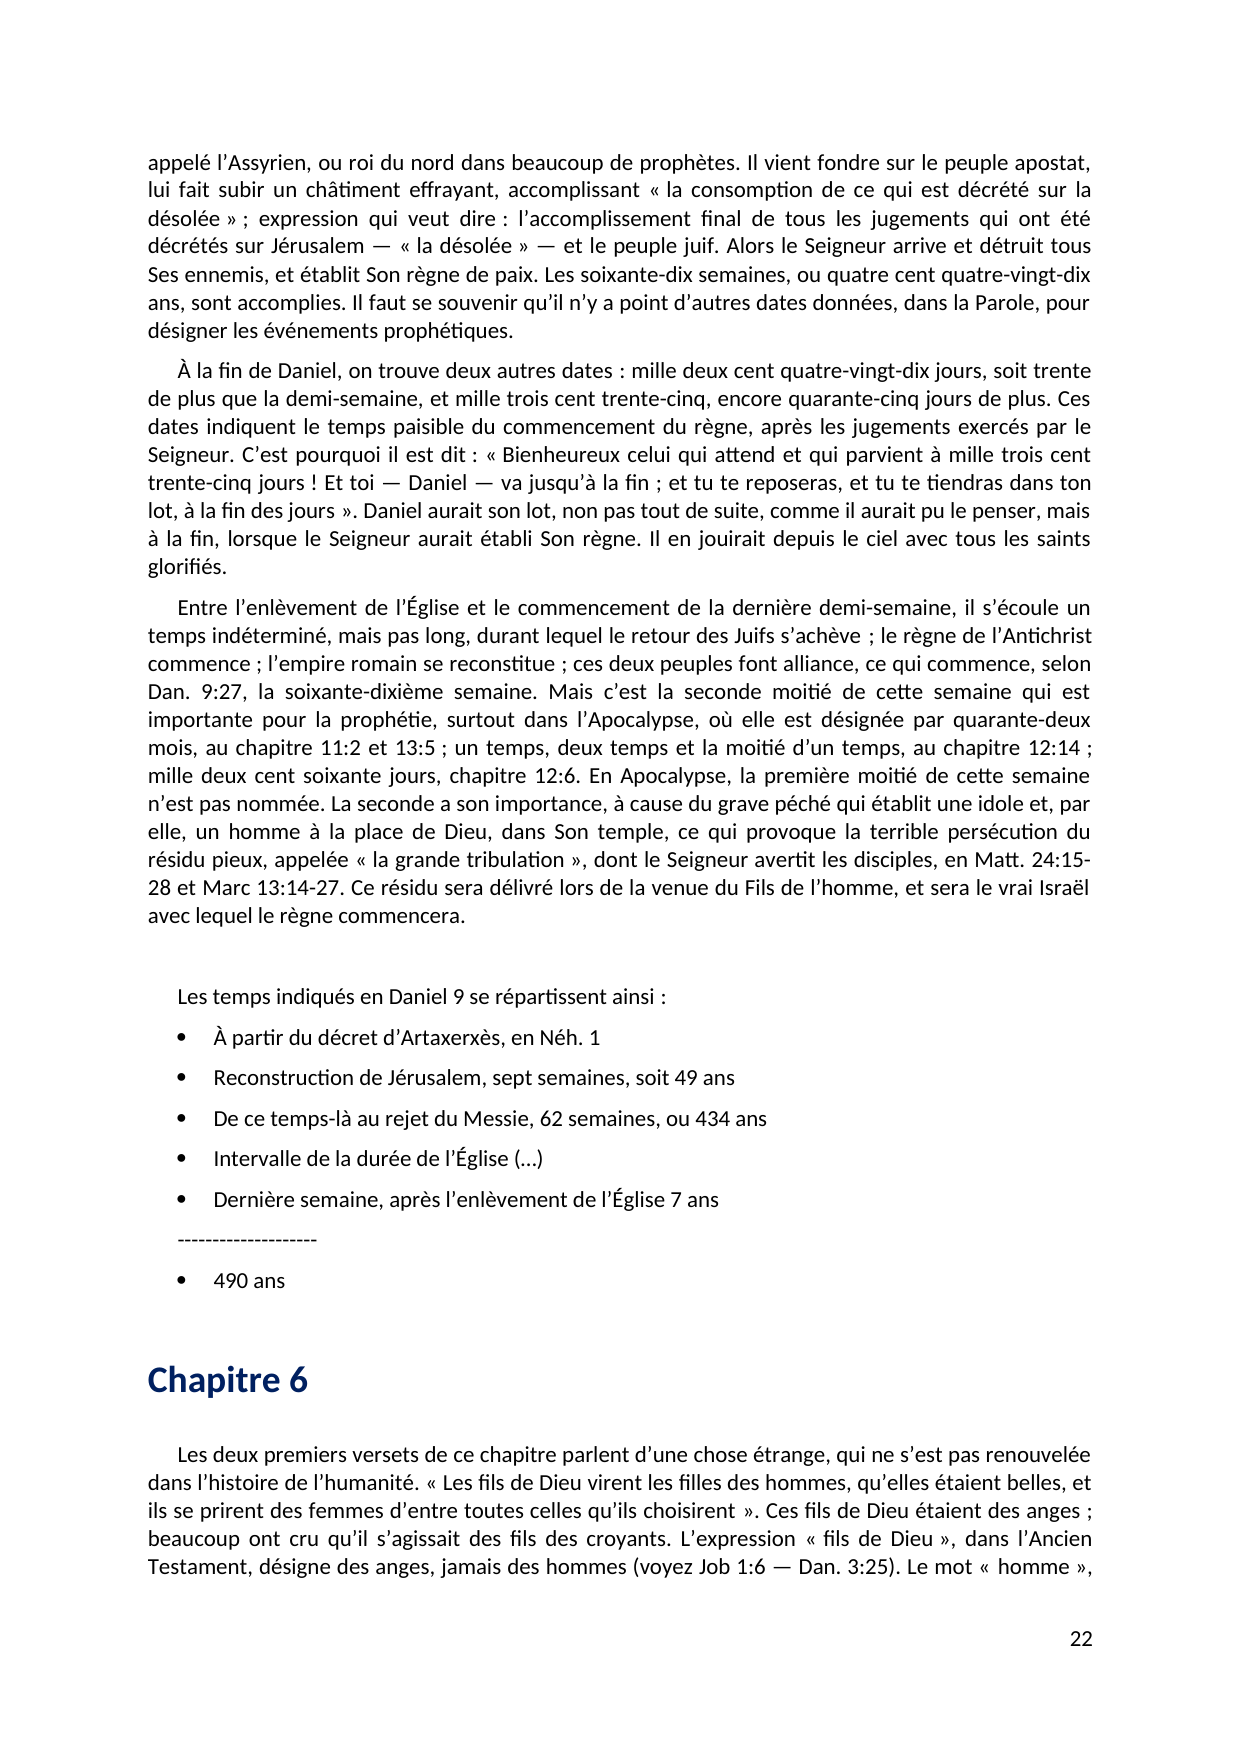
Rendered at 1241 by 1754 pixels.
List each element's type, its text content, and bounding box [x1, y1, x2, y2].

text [148, 148, 1093, 344]
text -------------------- [148, 1225, 1093, 1253]
text  Dernière semaine, après l’enlèvement de l’Église 7 ans [148, 1185, 1093, 1213]
subtitle Chapitre 6 [148, 1356, 1093, 1402]
text À la fin de Daniel, on trouve deux autres dates : mille deux cent quatre-vingt-dix jours, soit trente de plus que la demi-semaine, et mille trois cent trente-cinq, encore quarante-cinq jours de plus. Ces dates indiquent le temps paisible du commencement du règne, après les jugements exercés par le Seigneur. C’est pourquoi il est dit : « Bienheureux celui qui attend et qui parvient à mille trois cent trente-cinq jours ! Et toi — Daniel — va jusqu’à la fin ; et tu te reposeras, et tu te tiendras dans ton lot, à la fin des jours ». Daniel aurait son lot, non pas tout de suite, comme il aurait pu le penser, mais à la fin, lorsque le Seigneur aurait établi Son règne. Il en jouirait depuis le ciel avec tous les saints glorifiés. [148, 356, 1093, 580]
text  490 ans [148, 1266, 1093, 1294]
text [148, 1440, 1093, 1580]
text  De ce temps-là au rejet du Messie, 62 semaines, ou 434 ans [148, 1104, 1093, 1132]
text  Reconstruction de Jérusalem, sept semaines, soit 49 ans [148, 1063, 1093, 1091]
text Les temps indiqués en Daniel 9 se répartissent ainsi : [148, 982, 1093, 1010]
text Entre l’enlèvement de l’Église et le commencement de la dernière demi-semaine, il s’écoule un temps indéterminé, mais pas long, durant lequel le retour des Juifs s’achève ; le règne de l’Antichrist commence ; l’empire romain se reconstitue ; ces deux peuples font alliance, ce qui commence, selon Dan. 9:27, la soixante-dixième semaine. Mais c’est la seconde moitié de cette semaine qui est importante pour la prophétie, surtout dans l’Apocalypse, où elle est désignée par quarante-deux mois, au chapitre 11:2 et 13:5 ; un temps, deux temps et la moitié d’un temps, au chapitre 12:14 ; mille deux cent soixante jours, chapitre 12:6. En Apocalypse, la première moitié de cette semaine n’est pas nommée. La seconde a son importance, à cause du grave péché qui établit une idole et, par elle, un homme à la place de Dieu, dans Son temple, ce qui provoque la terrible persécution du résidu pieux, appelée « la grande tribulation », dont le Seigneur avertit les disciples, en Matt. 24:15-28 et Marc 13:14-27. Ce résidu sera délivré lors de la venue du Fils de l’homme, et sera le vrai Israël avec lequel le règne commencera. [148, 593, 1093, 929]
text  Intervalle de la durée de l’Église (…) [148, 1144, 1093, 1172]
text  À partir du décret d’Artaxerxès, en Néh. 1 [148, 1023, 1093, 1051]
